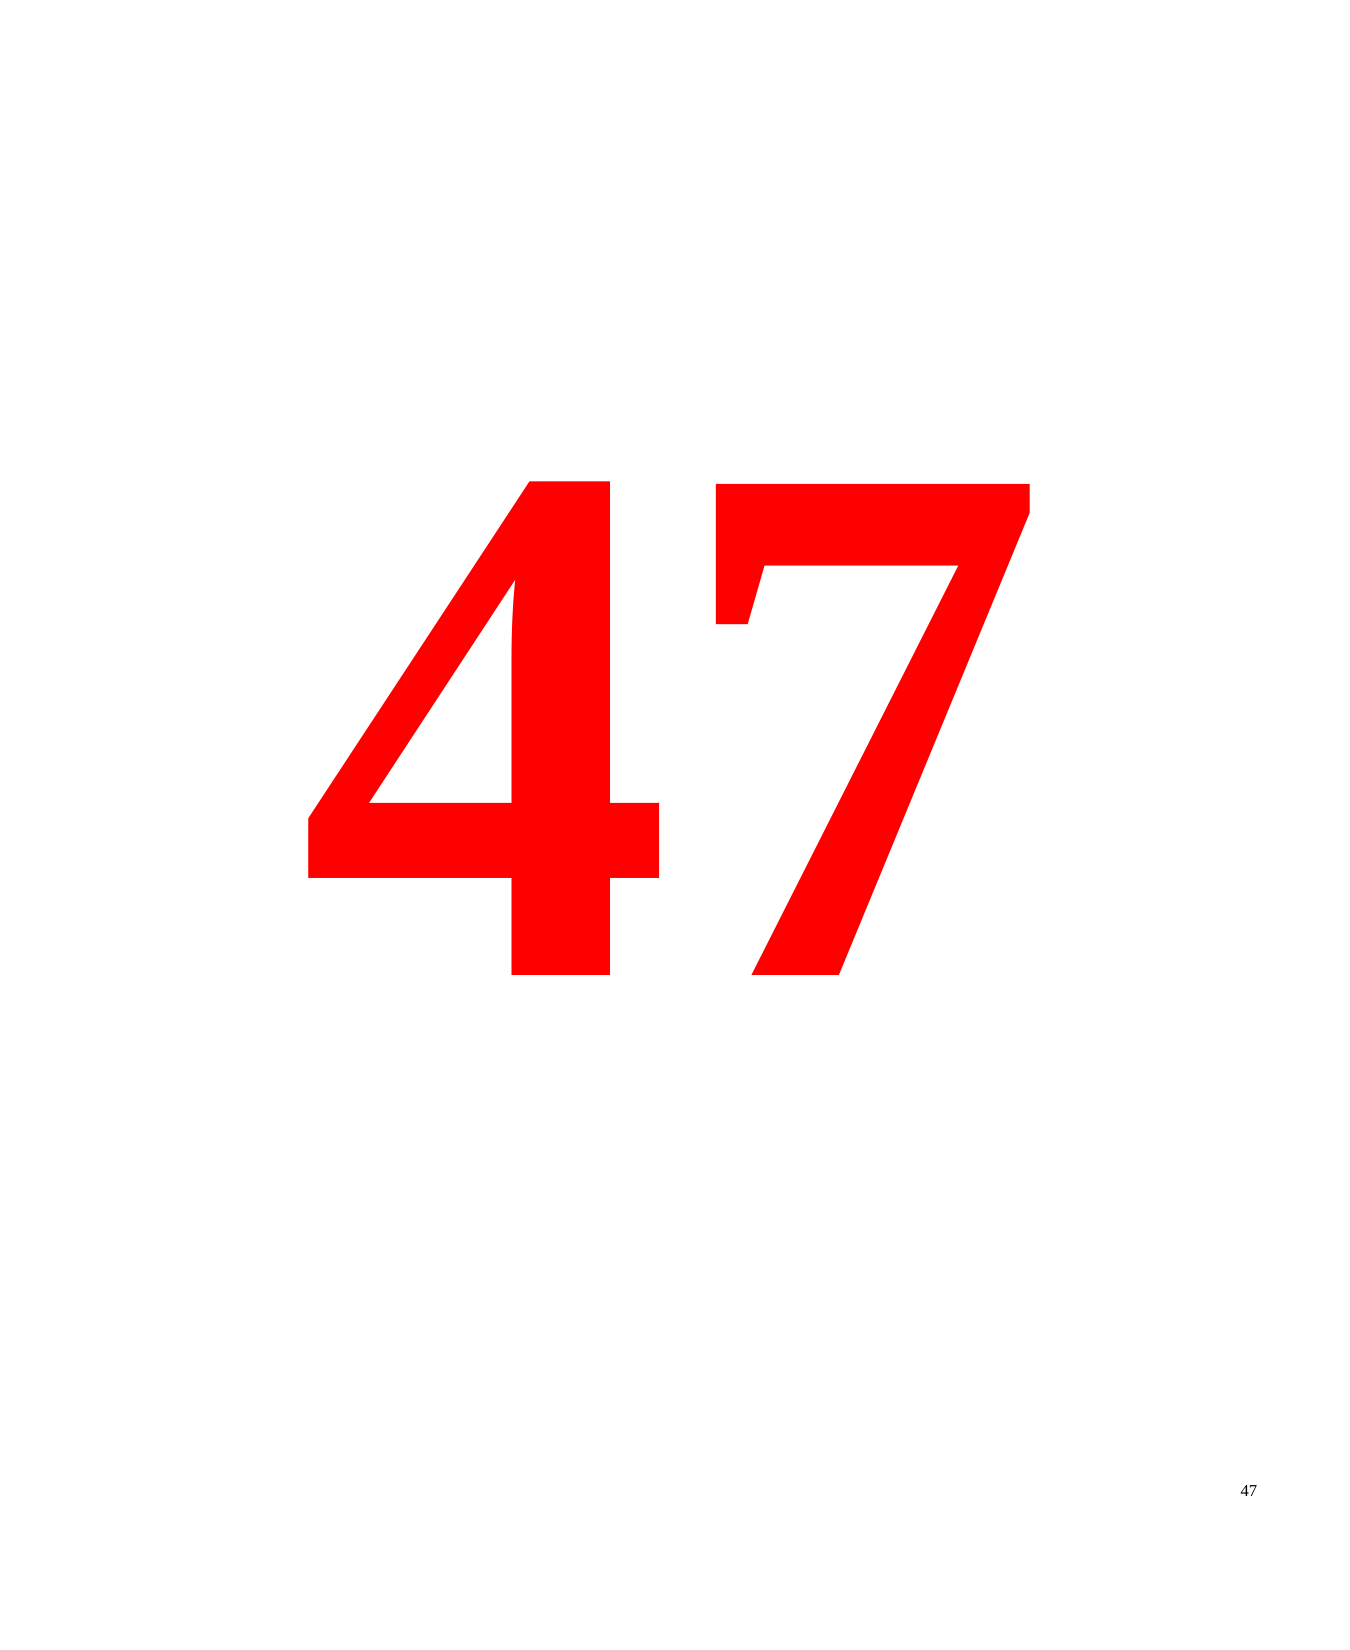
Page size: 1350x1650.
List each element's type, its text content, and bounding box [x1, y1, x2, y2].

text 47 [90, 275, 1257, 1138]
